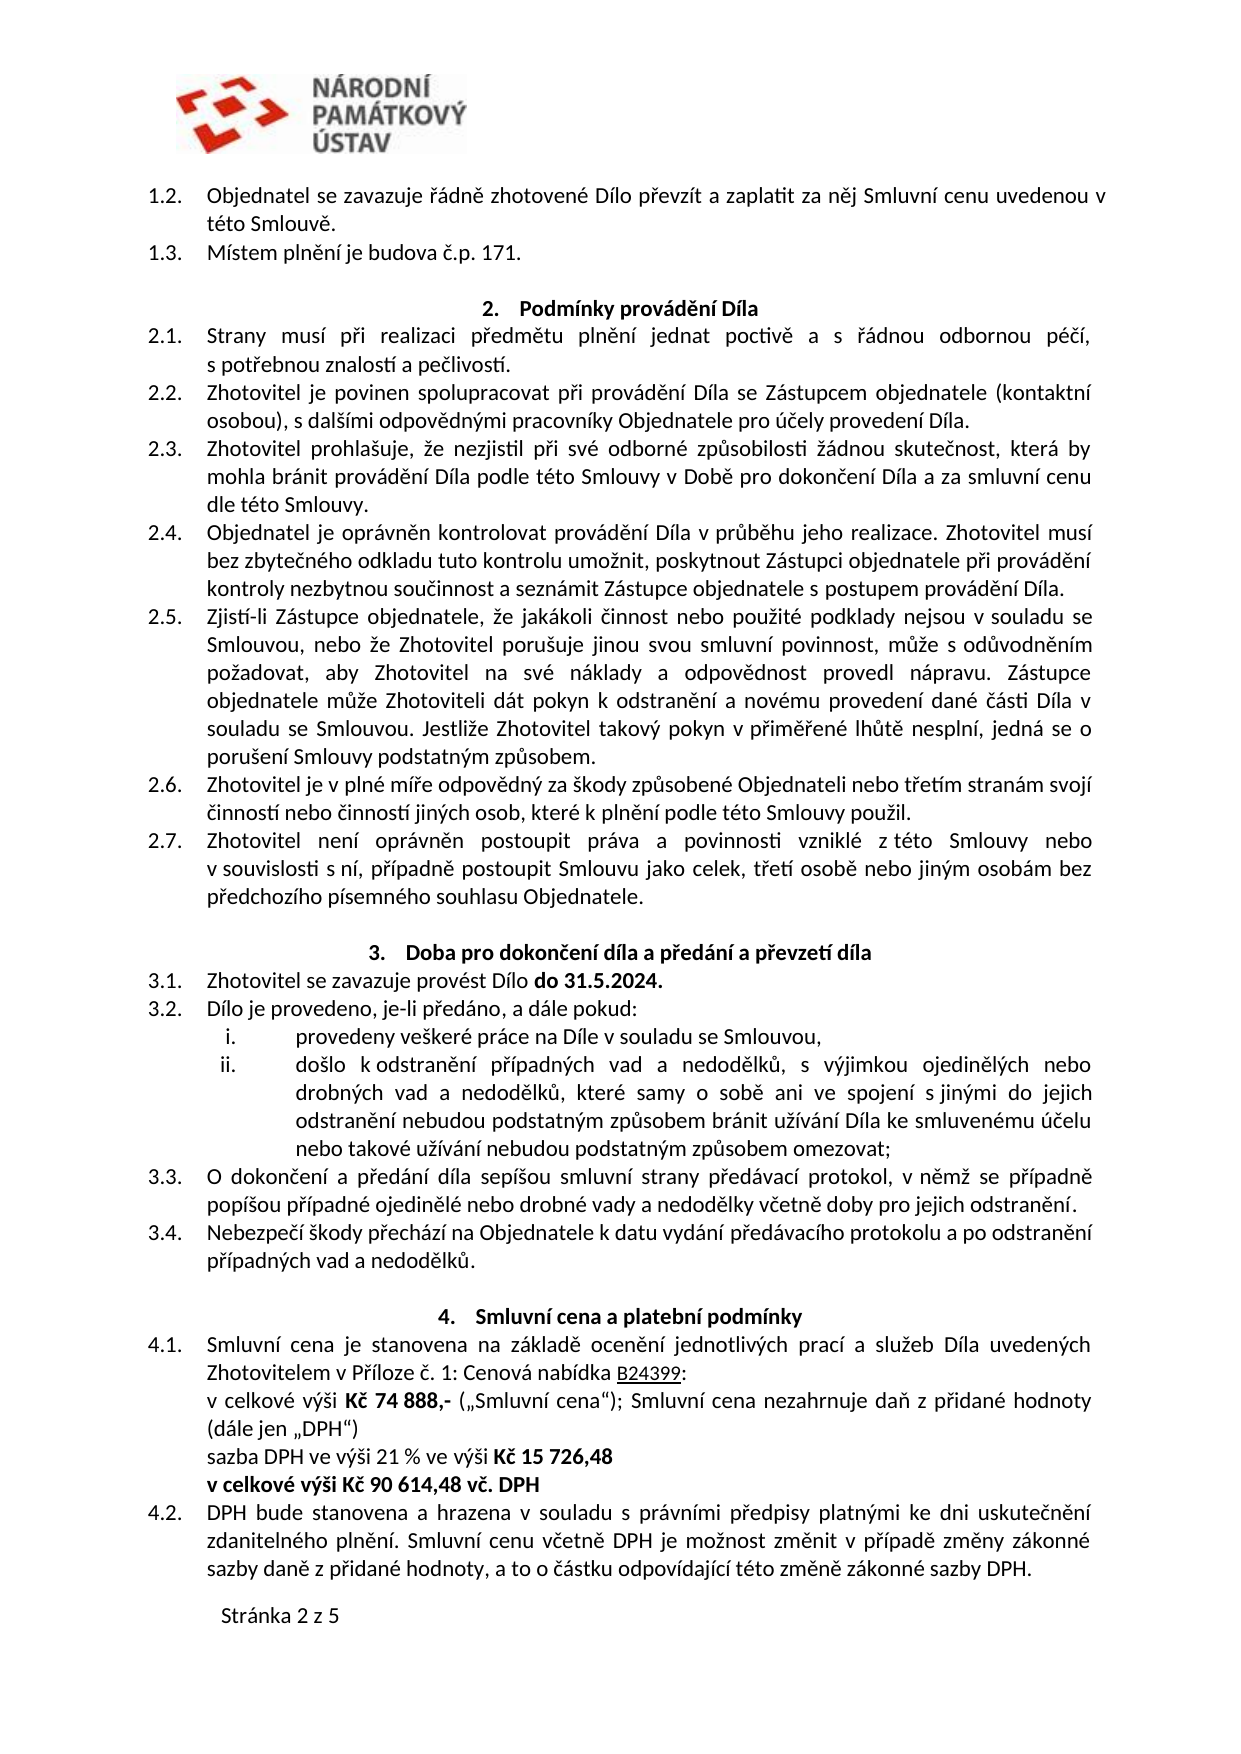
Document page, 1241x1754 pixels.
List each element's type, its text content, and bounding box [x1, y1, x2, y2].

title Podmínky provádění Díla [148, 294, 1093, 322]
title sazba DPH ve výši 21 % ve výši Kč 15 726,48 [207, 1442, 1093, 1471]
title DPH bude stanovena a hrazena v souladu s právními předpisy platnými ke dni uskutečnění zdanitelného plnění. Smluvní cenu včetně DPH je možnost změnit v případě změny zákonné sazby daně z přidané hodnoty, a to o částku odpovídající této změně zákonné sazby DPH. [148, 1498, 1093, 1583]
title v celkové výši Kč 90 614,48 vč. DPH [207, 1471, 1093, 1498]
title Zhotovitel je povinen spolupracovat při provádění Díla se Zástupcem objednatele (kontaktní osobou), s dalšími odpovědnými pracovníky Objednatele pro účely provedení Díla. [148, 378, 1093, 434]
title provedeny veškeré práce na Díle v souladu se Smlouvou, [236, 1022, 1093, 1050]
title Doba pro dokončení díla a předání a převzetí díla [148, 938, 1093, 966]
title O dokončení a předání díla sepíšou smluvní strany předávací protokol, v němž se případně popíšou případné ojedinělé nebo drobné vady a nedodělky včetně doby pro jejich odstranění. [148, 1162, 1093, 1218]
title Smluvní cena je stanovena na základě ocenění jednotlivých prací a služeb Díla uvedených Zhotovitelem v Příloze č. 1: Cenová nabídka B24399: [148, 1330, 1093, 1386]
title Zhotovitel prohlašuje, že nezjistil při své odborné způsobilosti žádnou skutečnost, která by mohla bránit provádění Díla podle této Smlouvy v Době pro dokončení Díla a za smluvní cenu dle této Smlouvy. [148, 434, 1093, 518]
title Zhotovitel se zavazuje provést Dílo do 31.5.2024. [148, 966, 1093, 994]
list Místem plnění je budova č.p. 171. [148, 238, 1107, 266]
title Objednatel je oprávněn kontrolovat provádění Díla v průběhu jeho realizace. Zhotovitel musí bez zbytečného odkladu tuto kontrolu umožnit, poskytnout Zástupci objednatele při provádění kontroly nezbytnou součinnost a seznámit Zástupce objednatele s postupem provádění Díla. [148, 518, 1093, 602]
title Dílo je provedeno, je-li předáno, a dále pokud: [148, 994, 1093, 1022]
title Nebezpečí škody přechází na Objednatele k datu vydání předávacího protokolu a po odstranění případných vad a nedodělků. [148, 1218, 1093, 1274]
title Zhotovitel je v plné míře odpovědný za škody způsobené Objednateli nebo třetím stranám svojí činností nebo činností jiných osob, které k plnění podle této Smlouvy použil. [148, 770, 1093, 826]
list Objednatel se zavazuje řádně zhotovené Dílo převzít a zaplatit za něj Smluvní cenu uvedenou v této Smlouvě. [148, 182, 1107, 238]
title Strany musí při realizaci předmětu plnění jednat poctivě a s řádnou odbornou péčí, s potřebnou znalostí a pečlivostí. [148, 322, 1093, 378]
title došlo k odstranění případných vad a nedodělků, s výjimkou ojedinělých nebo drobných vad a nedodělků, které samy o sobě ani ve spojení s jinými do jejich odstranění nebudou podstatným způsobem bránit užívání Díla ke smluvenému účelu nebo takové užívání nebudou podstatným způsobem omezovat; [236, 1050, 1093, 1162]
title Zjistí-li Zástupce objednatele, že jakákoli činnost nebo použité podklady nejsou v souladu se Smlouvou, nebo že Zhotovitel porušuje jinou svou smluvní povinnost, může s odůvodněním požadovat, aby Zhotovitel na své náklady a odpovědnost provedl nápravu. Zástupce objednatele může Zhotoviteli dát pokyn k odstranění a novému provedení dané části Díla v souladu se Smlouvou. Jestliže Zhotovitel takový pokyn v přiměřené lhůtě nesplní, jedná se o porušení Smlouvy podstatným způsobem. [148, 602, 1093, 770]
title v celkové výši Kč 74 888,- („Smluvní cena“); Smluvní cena nezahrnuje daň z přidané hodnoty (dále jen „DPH“) [207, 1386, 1093, 1442]
title Smluvní cena a platební podmínky [148, 1302, 1093, 1330]
title Zhotovitel není oprávněn postoupit práva a povinnosti vzniklé z této Smlouvy nebo v souvislosti s ní, případně postoupit Smlouvu jako celek, třetí osobě nebo jiným osobám bez předchozího písemného souhlasu Objednatele. [148, 826, 1093, 910]
